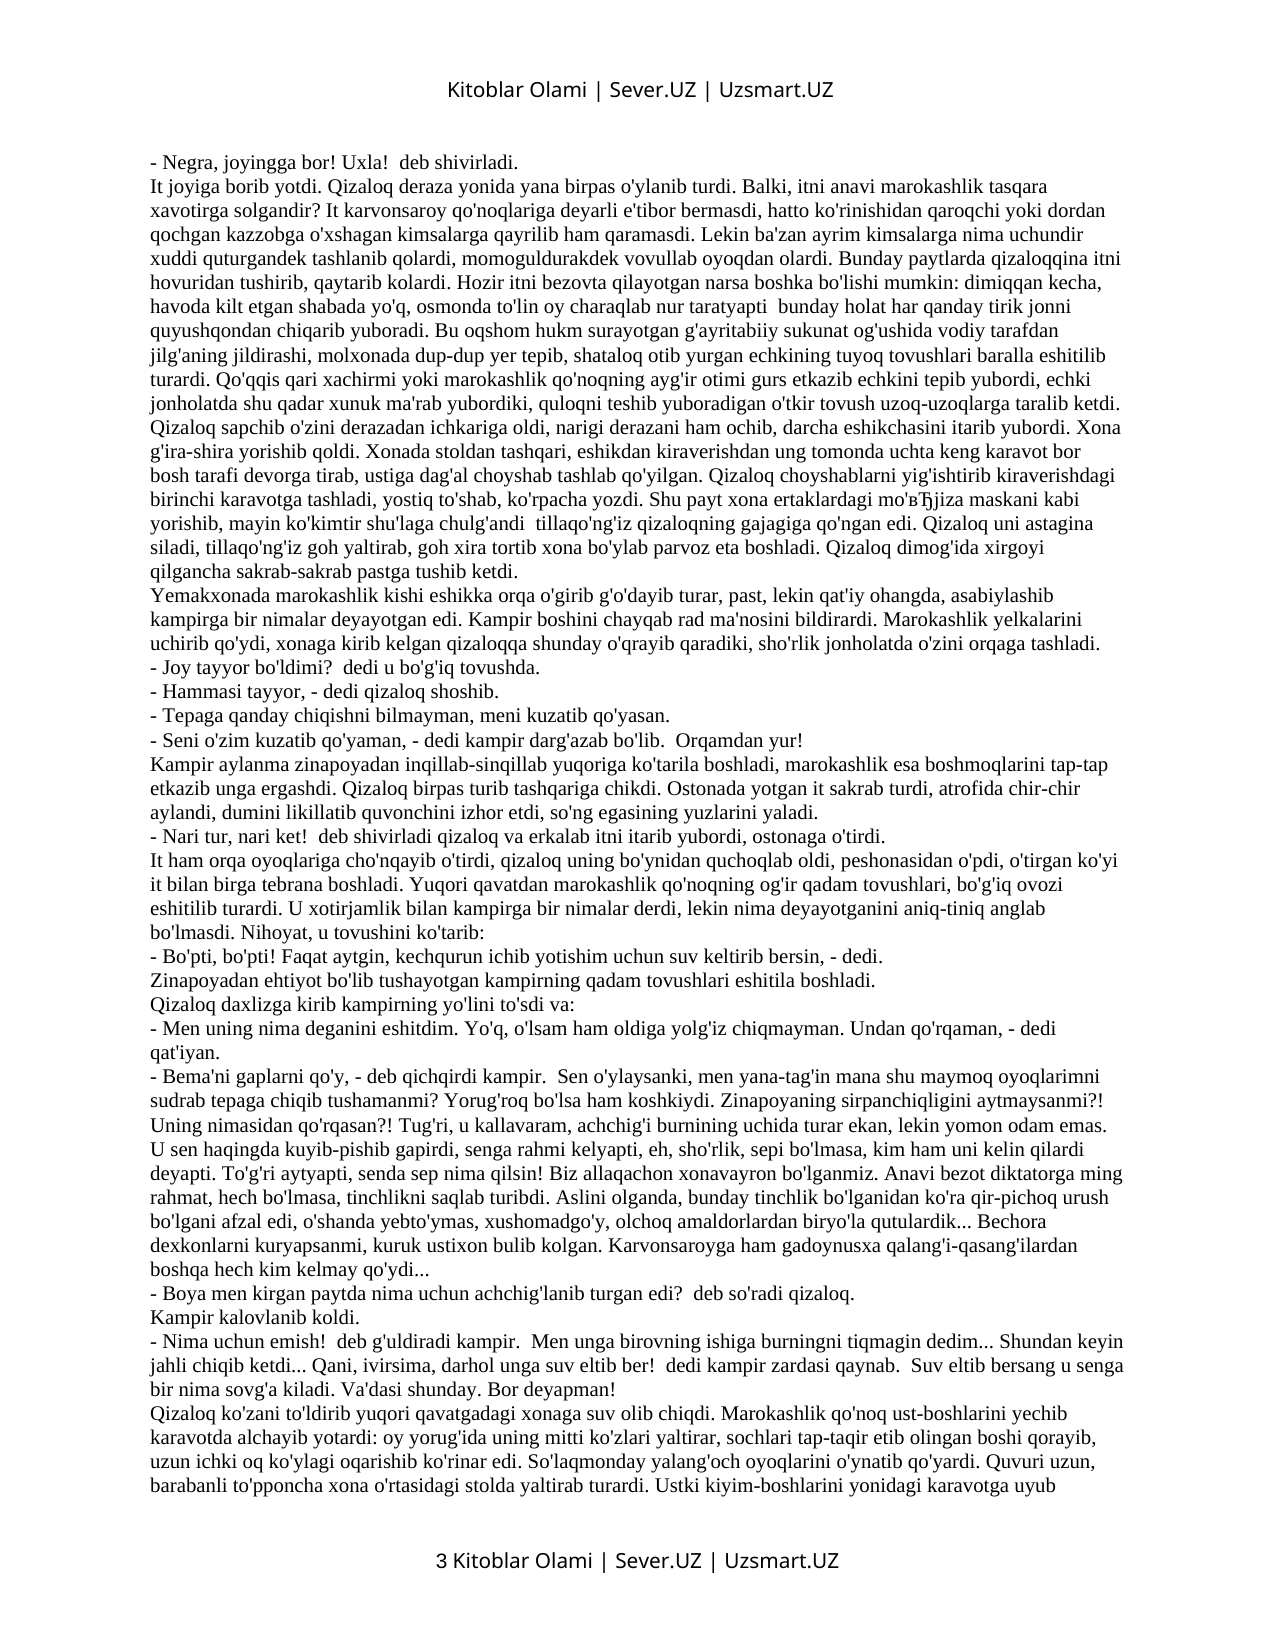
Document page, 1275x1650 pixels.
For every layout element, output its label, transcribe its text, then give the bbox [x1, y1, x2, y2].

text - Nari tur, nari ket! deb shivirladi qizaloq va erkalab itni itarib yubordi, ostonaga o'tirdi. [150, 824, 1125, 848]
text Kampir kalovlanib koldi. [150, 1305, 1125, 1329]
text - Bo'pti, bo'pti! Faqat aytgin, kechqurun ichib yotishim uchun suv keltirib bersin, - dedi. [150, 944, 1125, 968]
text It joyiga borib yotdi. Qizaloq deraza yonida yana birpas o'ylanib turdi. Balki, itni anavi marokashlik tasqara xavotirga solgandir? It karvonsaroy qo'noqlariga deyarli e'tibor bermasdi, hatto ko'rinishidan qaroqchi yoki dordan qochgan kazzobga o'xshagan kimsalarga qayrilib ham qaramasdi. Lekin ba'zan ayrim kimsalarga nima uchundir xuddi quturgandek tashlanib qolardi, momoguldurakdek vovullab oyoqdan olardi. Bunday paytlarda qizaloqqina itni hovuridan tushirib, qaytarib kolardi. Hozir itni bezovta qilayotgan narsa boshka bo'lishi mumkin: dimiqqan kecha, havoda kilt etgan shabada yo'q, osmonda to'lin oy charaqlab nur taratyapti bunday holat har qanday tirik jonni quyushqondan chiqarib yuboradi. Bu oqshom hukm surayotgan g'ayritabiiy sukunat og'ushida vodiy tarafdan jilg'aning jildirashi, molxonada dup-dup yer tepib, shataloq otib yurgan echkining tuyoq tovushlari baralla eshitilib turardi. Qo'qqis qari xachirmi yoki marokashlik qo'noqning ayg'ir otimi gurs etkazib echkini tepib yubordi, echki jonholatda shu qadar xunuk ma'rab yubordiki, quloqni teshib yuboradigan o'tkir tovush uzoq-uzoqlarga taralib ketdi. Qizaloq sapchib o'zini derazadan ichkariga oldi, narigi derazani ham ochib, darcha eshikchasini itarib yubordi. Xona g'ira-shira yorishib qoldi. Xonada stoldan tashqari, eshikdan kiraverishdan ung tomonda uchta keng karavot bor bosh tarafi devorga tirab, ustiga dag'al choyshab tashlab qo'yilgan. Qizaloq choyshablarni yig'ishtirib kiraverishdagi birinchi karavotga tashladi, yostiq to'shab, ko'rpacha yozdi. Shu payt xona ertaklardagi mo'вЂjiza maskani kabi yorishib, mayin ko'kimtir shu'laga chulg'andi tillaqo'ng'iz qizaloqning gajagiga qo'ngan edi. Qizaloq uni astagina siladi, tillaqo'ng'iz goh yaltirab, goh xira tortib xona bo'ylab parvoz eta boshladi. Qizaloq dimog'ida xirgoyi qilgancha sakrab-sakrab pastga tushib ketdi. [150, 174, 1125, 583]
text - Bema'ni gaplarni qo'y, - deb qichqirdi kampir. Sen o'ylaysanki, men yana-tag'in mana shu maymoq oyoqlarimni sudrab tepaga chiqib tushamanmi? Yorug'roq bo'lsa ham koshkiydi. Zinapoyaning sirpanchiqligini aytmaysanmi?! Uning nimasidan qo'rqasan?! Tug'ri, u kallavaram, achchig'i burnining uchida turar ekan, lekin yomon odam emas. U sen haqingda kuyib-pishib gapirdi, senga rahmi kelyapti, eh, sho'rlik, sepi bo'lmasa, kim ham uni kelin qilardi deyapti. To'g'ri aytyapti, senda sep nima qilsin! Biz allaqachon xonavayron bo'lganmiz. Anavi bezot diktatorga ming rahmat, hech bo'lmasa, tinchlikni saqlab turibdi. Aslini olganda, bunday tinchlik bo'lganidan ko'ra qir-pichoq urush bo'lgani afzal edi, o'shanda yebto'ymas, xushomadgo'y, olchoq amaldorlardan biryo'la qutulardik... Bechora dexkonlarni kuryapsanmi, kuruk ustixon bulib kolgan. Karvonsaroyga ham gadoynusxa qalang'i-qasang'ilardan boshqa hech kim kelmay qo'ydi... [150, 1064, 1125, 1281]
text - Joy tayyor bo'ldimi? dedi u bo'g'iq tovushda. [150, 655, 1125, 679]
text - Boya men kirgan paytda nima uchun achchig'lanib turgan edi? deb so'radi qizaloq. [150, 1281, 1125, 1305]
text - Hammasi tayyor, - dedi qizaloq shoshib. [150, 679, 1125, 703]
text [150, 1401, 1125, 1497]
text Kampir aylanma zinapoyadan inqillab-sinqillab yuqoriga ko'tarila boshladi, marokashlik esa boshmoqlarini tap-tap etkazib unga ergashdi. Qizaloq birpas turib tashqariga chikdi. Ostonada yotgan it sakrab turdi, atrofida chir-chir aylandi, dumini likillatib quvonchini izhor etdi, so'ng egasining yuzlarini yaladi. [150, 752, 1125, 824]
text Zinapoyadan ehtiyot bo'lib tushayotgan kampirning qadam tovushlari eshitila boshladi. [150, 968, 1125, 992]
text Yemakxonada marokashlik kishi eshikka orqa o'girib g'o'dayib turar, past, lekin qat'iy ohangda, asabiylashib kampirga bir nimalar deyayotgan edi. Kampir boshini chayqab rad ma'nosini bildirardi. Marokashlik yelkalarini uchirib qo'ydi, xonaga kirib kelgan qizaloqqa shunday o'qrayib qaradiki, sho'rlik jonholatda o'zini orqaga tashladi. [150, 583, 1125, 655]
text Qizaloq daxlizga kirib kampirning yo'lini to'sdi va: [150, 992, 1125, 1016]
text - Men uning nima deganini eshitdim. Yo'q, o'lsam ham oldiga yolg'iz chiqmayman. Undan qo'rqaman, - dedi qat'iyan. [150, 1016, 1125, 1064]
text - Tepaga qanday chiqishni bilmayman, meni kuzatib qo'yasan. [150, 703, 1125, 727]
text - Seni o'zim kuzatib qo'yaman, - dedi kampir darg'azab bo'lib. Orqamdan yur! [150, 727, 1125, 752]
text It ham orqa oyoqlariga cho'nqayib o'tirdi, qizaloq uning bo'ynidan quchoqlab oldi, peshonasidan o'pdi, o'tirgan ko'yi it bilan birga tebrana boshladi. Yuqori qavatdan marokashlik qo'noqning og'ir qadam tovushlari, bo'g'iq ovozi eshitilib turardi. U xotirjamlik bilan kampirga bir nimalar derdi, lekin nima deyayotganini aniq-tiniq anglab bo'lmasdi. Nihoyat, u tovushini ko'tarib: [150, 848, 1125, 944]
text - Negra, joyingga bor! Uxla! deb shivirladi. [150, 150, 1125, 174]
text - Nima uchun emish! deb g'uldiradi kampir. Men unga birovning ishiga burningni tiqmagin dedim... Shundan keyin jahli chiqib ketdi... Qani, ivirsima, darhol unga suv eltib ber! dedi kampir zardasi qaynab. Suv eltib bersang u senga bir nima sovg'a kiladi. Va'dasi shunday. Bor deyapman! [150, 1329, 1125, 1401]
